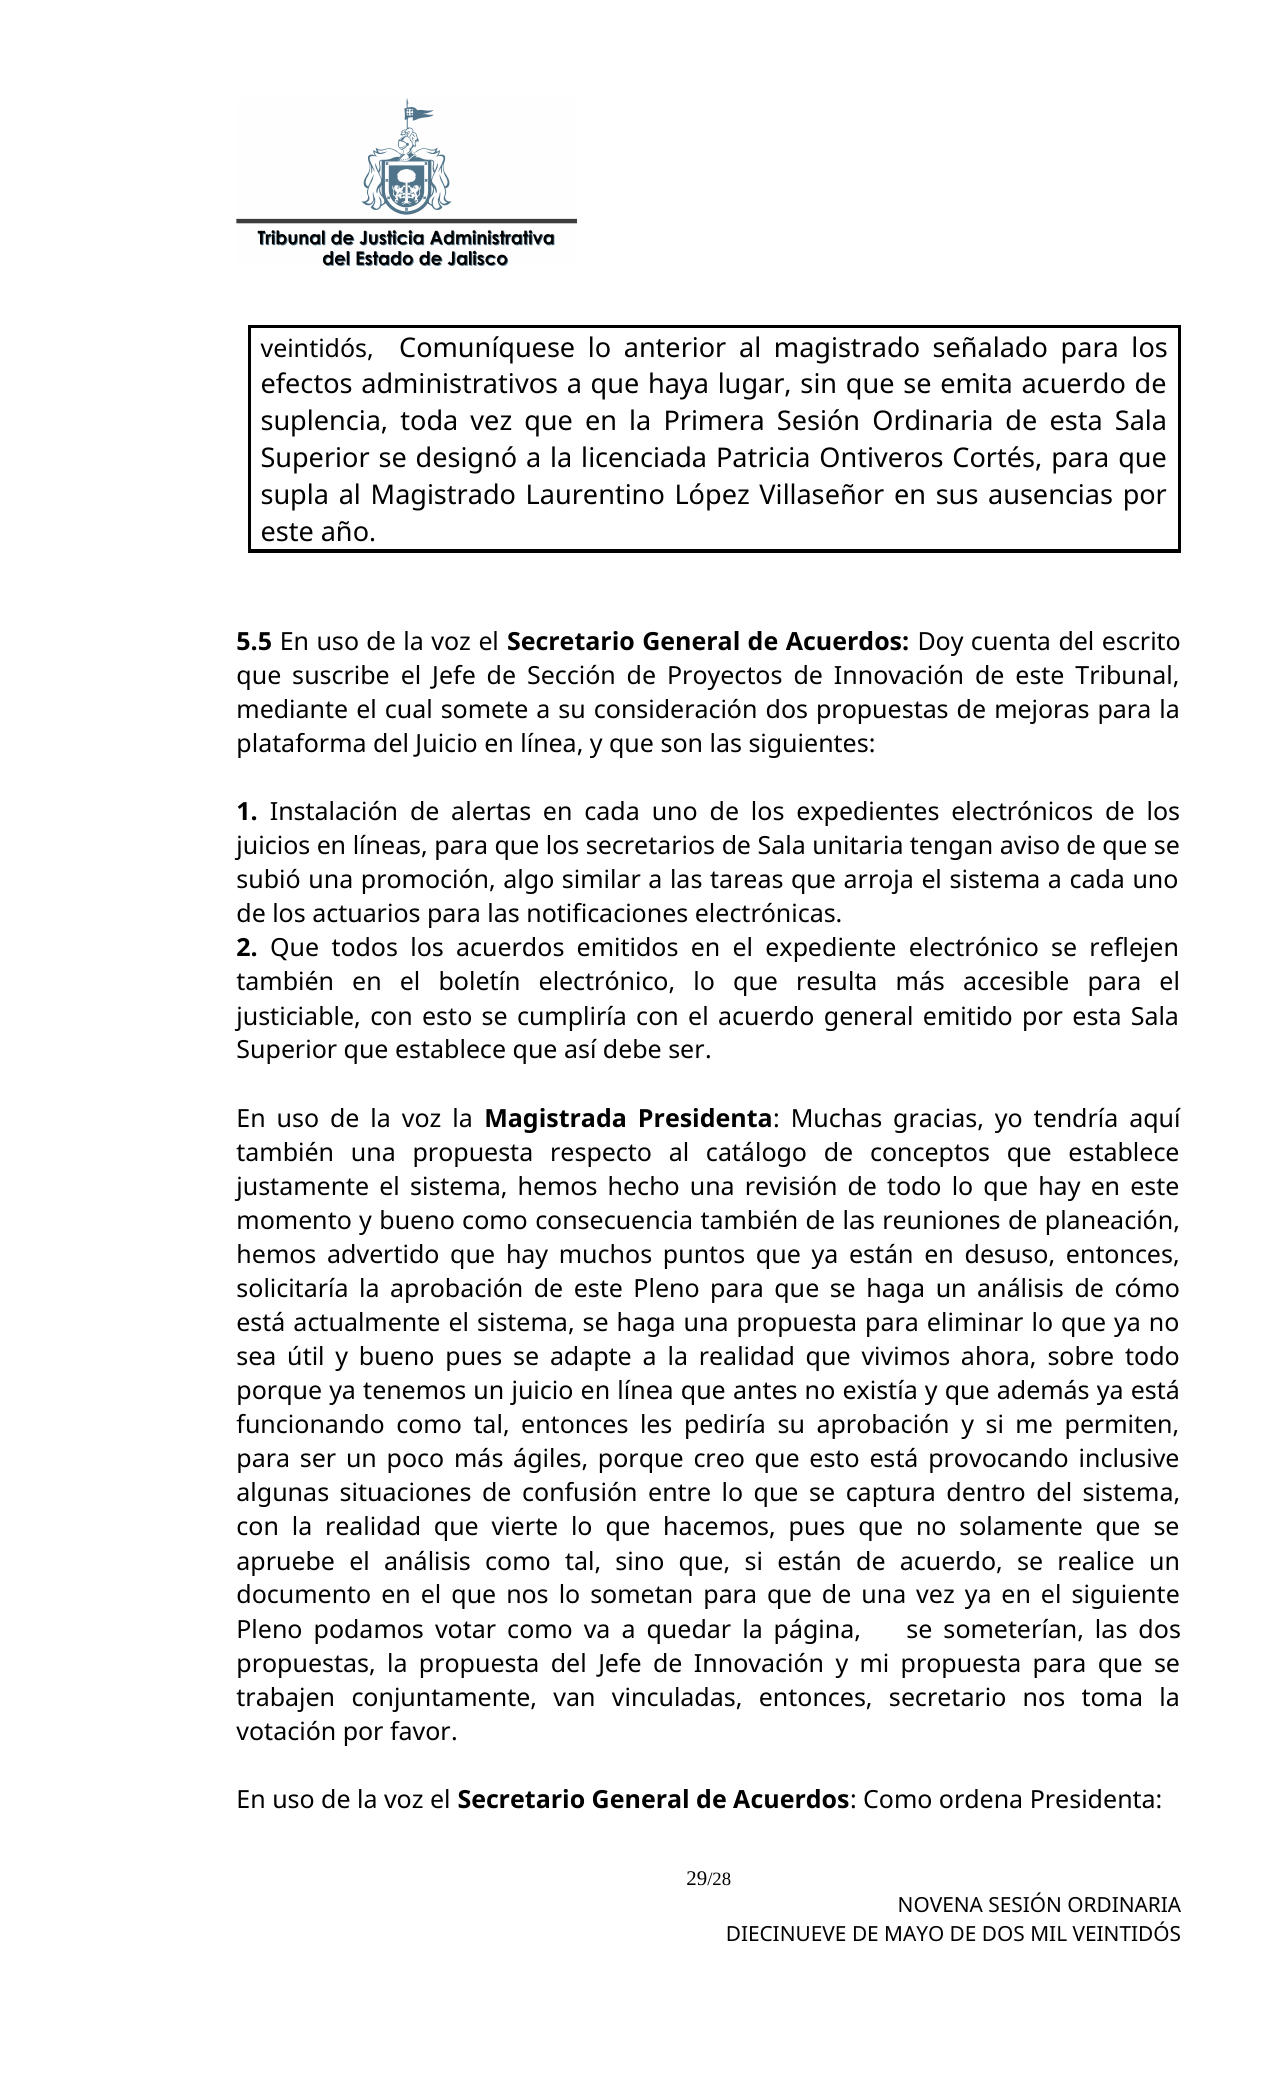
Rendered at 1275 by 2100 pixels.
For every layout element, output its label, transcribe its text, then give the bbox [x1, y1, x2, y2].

text 5.5 En uso de la voz el Secretario General de Acuerdos: Doy cuenta del escrito que suscribe el Jefe de Sección de Proyectos de Innovación de este Tribunal, mediante el cual somete a su consideración dos propuestas de mejoras para la plataforma del Juicio en línea, y que son las siguientes: [236, 623, 1181, 760]
text En uso de la voz el Secretario General de Acuerdos: Como ordena Presidenta: [236, 1782, 1181, 1816]
picture [236, 98, 577, 266]
text 1. Instalación de alertas en cada uno de los expedientes electrónicos de los juicios en líneas, para que los secretarios de Sala unitaria tengan aviso de que se subió una promoción, algo similar a las tareas que arroja el sistema a cada uno de los actuarios para las notificaciones electrónicas. [236, 794, 1181, 930]
text 2. Que todos los acuerdos emitidos en el expediente electrónico se reflejen también en el boletín electrónico, lo que resulta más accesible para el justiciable, con esto se cumpliría con el acuerdo general emitido por esta Sala Superior que establece que así debe ser. [236, 930, 1181, 1066]
text En uso de la voz la Magistrada Presidenta: Muchas gracias, yo tendría aquí también una propuesta respecto al catálogo de conceptos que establece justamente el sistema, hemos hecho una revisión de todo lo que hay en este momento y bueno como consecuencia también de las reuniones de planeación, hemos advertido que hay muchos puntos que ya están en desuso, entonces, solicitaría la aprobación de este Pleno para que se haga un análisis de cómo está actualmente el sistema, se haga una propuesta para eliminar lo que ya no sea útil y bueno pues se adapte a la realidad que vivimos ahora, sobre todo porque ya tenemos un juicio en línea que antes no existía y que además ya está funcionando como tal, entonces les pediría su aprobación y si me permiten, para ser un poco más ágiles, porque creo que esto está provocando inclusive algunas situaciones de confusión entre lo que se captura dentro del sistema, con la realidad que vierte lo que hacemos, pues que no solamente que se apruebe el análisis como tal, sino que, si están de acuerdo, se realice un documento en el que nos lo sometan para que de una vez ya en el siguiente Pleno podamos votar como va a quedar la página, se someterían, las dos propuestas, la propuesta del Jefe de Innovación y mi propuesta para que se trabajen conjuntamente, van vinculadas, entonces, secretario nos toma la votación por favor. [236, 1100, 1181, 1747]
